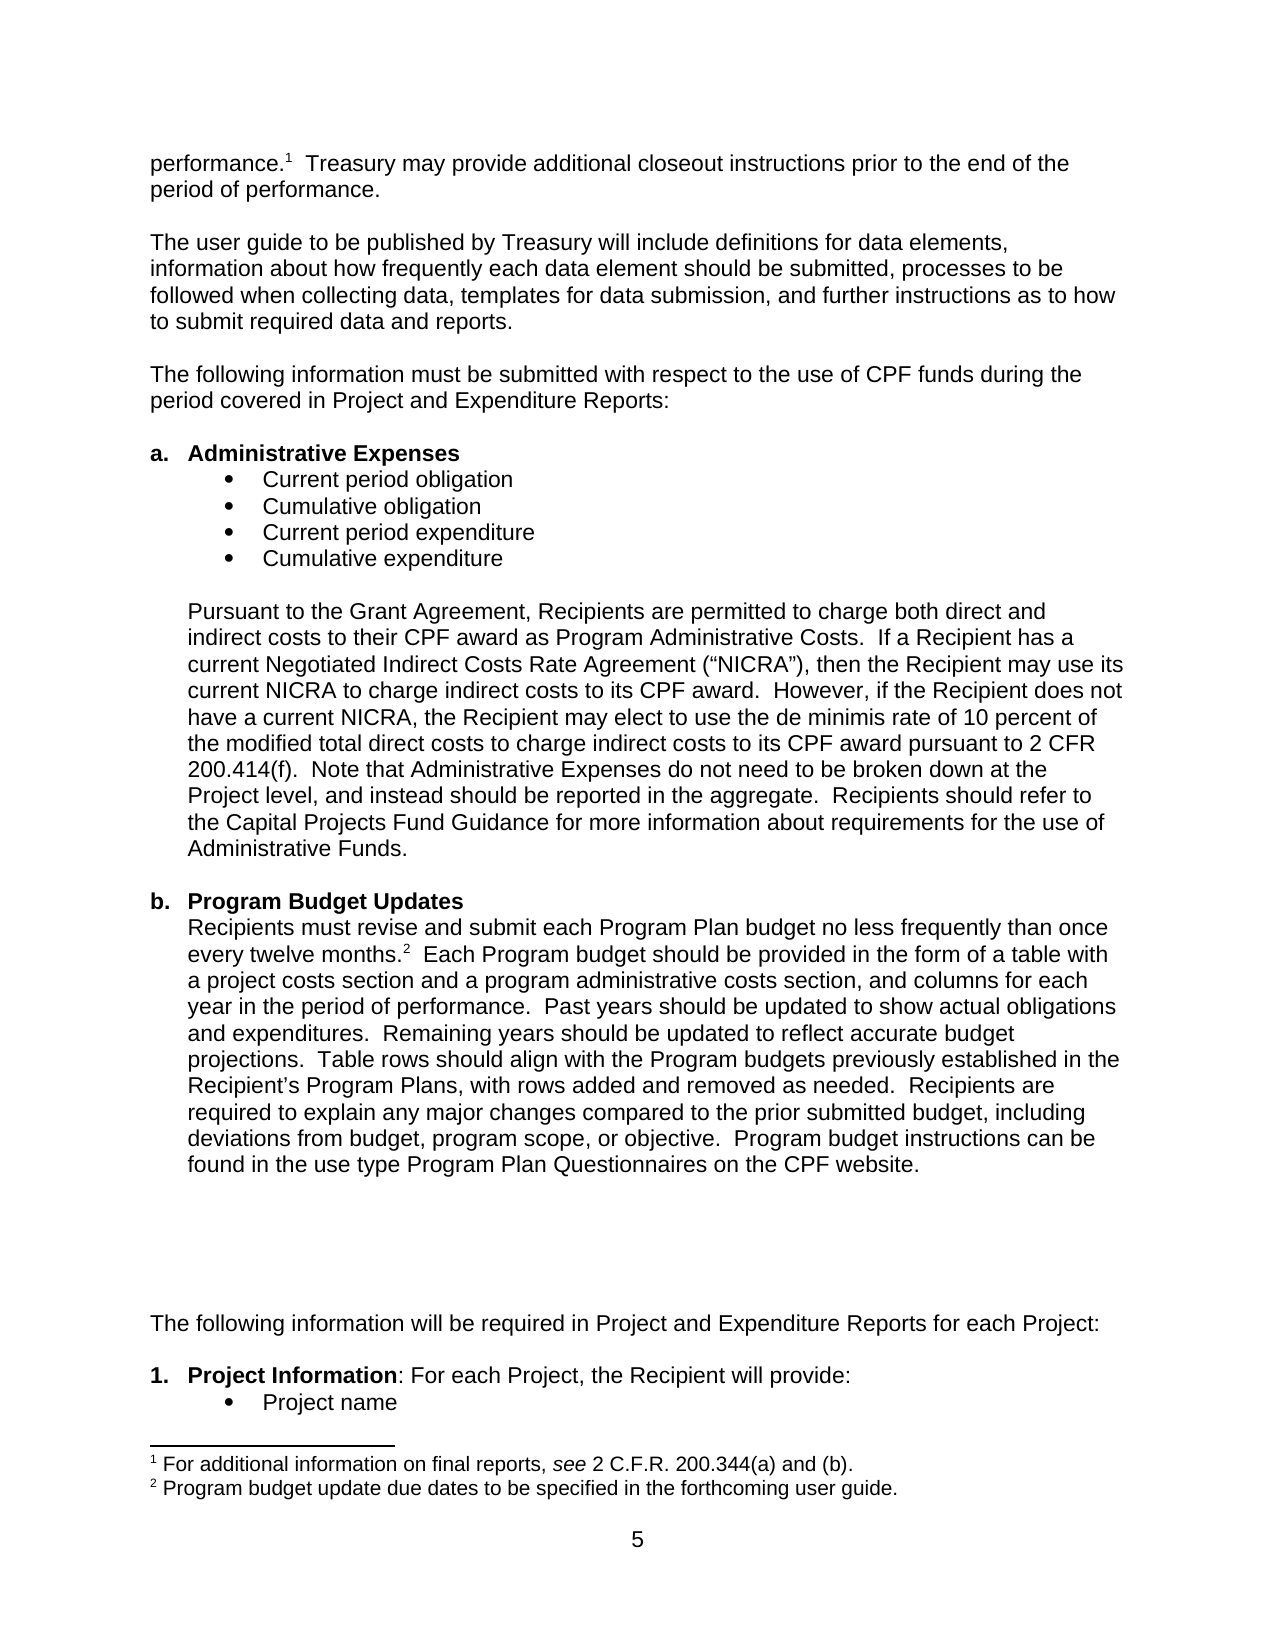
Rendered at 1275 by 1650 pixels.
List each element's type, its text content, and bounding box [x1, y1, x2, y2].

list Current period expenditure [225, 519, 1125, 545]
list Cumulative expenditure [225, 545, 1125, 598]
list Current period obligation [225, 466, 1125, 493]
text Pursuant to the Grant Agreement, Recipients are permitted to charge both direct and indirect costs to their CPF award as Program Administrative Costs. If a Recipient has a current Negotiated Indirect Costs Rate Agreement (“NICRA”), then the Recipient may use its current NICRA to charge indirect costs to its CPF award. However, if the Recipient does not have a current NICRA, the Recipient may elect to use the de minimis rate of 10 percent of the modified total direct costs to charge indirect costs to its CPF award pursuant to 2 CFR 200.414(f). Note that Administrative Expenses do not need to be broken down at the Project level, and instead should be reported in the aggregate. Recipients should refer to the Capital Projects Fund Guidance for more information about requirements for the use of Administrative Funds. [187, 598, 1125, 862]
list Project name [225, 1389, 1125, 1415]
text The user guide to be published by Treasury will include definitions for data elements, information about how frequently each data element should be submitted, processes to be followed when collecting data, templates for data submission, and further instructions as to how to submit required data and reports. [150, 229, 1125, 334]
list Administrative Expenses [150, 440, 1125, 466]
text The following information must be submitted with respect to the use of CPF funds during the period covered in Project and Expenditure Reports: [150, 361, 1125, 413]
list Program Budget Updates [150, 888, 1125, 914]
text The following information will be required in Project and Expenditure Reports for each Project: [150, 1309, 1125, 1336]
list Recipients must revise and submit each Program Plan budget no less frequently than once every twelve months. Each Program budget should be provided in the form of a table with a project costs section and a program administrative costs section, and columns for each year in the period of performance. Past years should be updated to show actual obligations and expenditures. Remaining years should be updated to reflect accurate budget projections. Table rows should align with the Program budgets previously established in the Recipient’s Program Plans, with rows added and removed as needed. Recipients are required to explain any major changes compared to the prior submitted budget, including deviations from budget, program scope, or objective. Program budget instructions can be found in the use type Program Plan Questionnaires on the CPF website. [187, 914, 1125, 1178]
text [150, 150, 1125, 203]
list Project Information: For each Project, the Recipient will provide: [150, 1362, 1125, 1389]
list Cumulative obligation [225, 493, 1125, 519]
